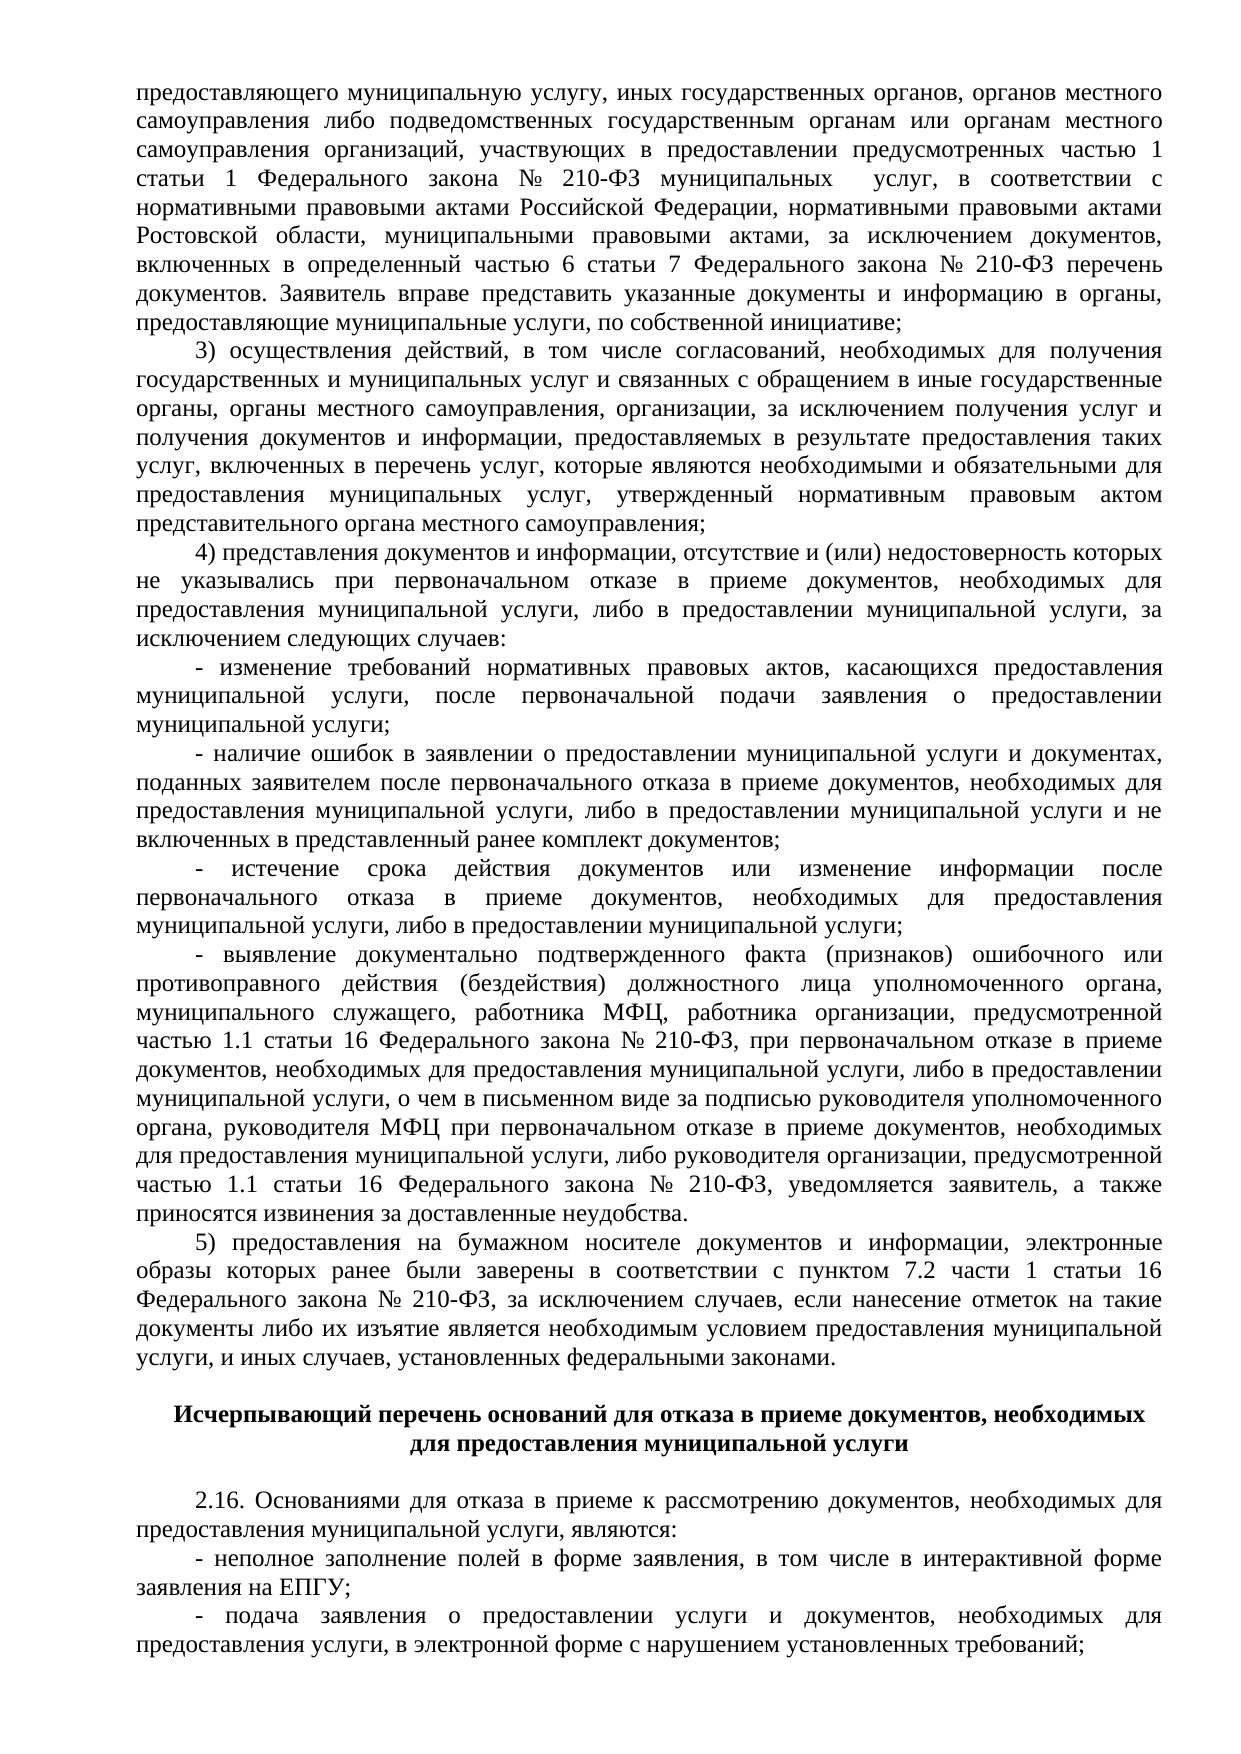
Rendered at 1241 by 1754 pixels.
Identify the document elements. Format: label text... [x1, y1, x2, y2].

text 5) предоставления на бумажном носителе документов и информации, электронные образы которых ранее были заверены в соответствии с пунктом 7.2 части 1 статьи 16 Федерального закона № 210-ФЗ, за исключением случаев, если нанесение отметок на такие документы либо их изъятие является необходимым условием предоставления муниципальной услуги, и иных случаев, установленных федеральными законами. [136, 1227, 1163, 1371]
text - изменение требований нормативных правовых актов, касающихся предоставления муниципальной услуги, после первоначальной подачи заявления о предоставлении муниципальной услуги; [136, 652, 1163, 738]
text 4) представления документов и информации, отсутствие и (или) недостоверность которых не указывались при первоначальном отказе в приеме документов, необходимых для предоставления муниципальной услуги, либо в предоставлении муниципальной услуги, за исключением следующих случаев: [136, 537, 1163, 652]
subtitle Исчерпывающий перечень оснований для отказа в приеме документов, необходимых для предоставления муниципальной услуги [155, 1399, 1163, 1457]
text 3) осуществления действий, в том числе согласований, необходимых для получения государственных и муниципальных услуг и связанных с обращением в иные государственные органы, органы местного самоуправления, организации, за исключением получения услуг и получения документов и информации, предоставляемых в результате предоставления таких услуг, включенных в перечень услуг, которые являются необходимыми и обязательными для предоставления муниципальных услуг, утвержденный нормативным правовым актом представительного органа местного самоуправления; [136, 336, 1163, 537]
text - выявление документально подтвержденного факта (признаков) ошибочного или противоправного действия (бездействия) должностного лица уполномоченного органа, муниципального служащего, работника МФЦ, работника организации, предусмотренной частью 1.1 статьи 16 Федерального закона № 210-ФЗ, при первоначальном отказе в приеме документов, необходимых для предоставления муниципальной услуги, либо в предоставлении муниципальной услуги, о чем в письменном виде за подписью руководителя уполномоченного органа, руководителя МФЦ при первоначальном отказе в приеме документов, необходимых для предоставления муниципальной услуги, либо руководителя организации, предусмотренной частью 1.1 статьи 16 Федерального закона № 210-ФЗ, уведомляется заявитель, а также приносятся извинения за доставленные неудобства. [136, 939, 1163, 1227]
text - подача заявления о предоставлении услуги и документов, необходимых для предоставления услуги, в электронной форме с нарушением установленных требований; [136, 1601, 1163, 1658]
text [136, 77, 1163, 336]
text - неполное заполнение полей в форме заявления, в том числе в интерактивной форме заявления на ЕПГУ; [136, 1543, 1163, 1601]
text 2.16. Основаниями для отказа в приеме к рассмотрению документов, необходимых для предоставления муниципальной услуги, являются: [136, 1486, 1163, 1543]
text - истечение срока действия документов или изменение информации после первоначального отказа в приеме документов, необходимых для предоставления муниципальной услуги, либо в предоставлении муниципальной услуги; [136, 853, 1163, 939]
text - наличие ошибок в заявлении о предоставлении муниципальной услуги и документах, поданных заявителем после первоначального отказа в приеме документов, необходимых для предоставления муниципальной услуги, либо в предоставлении муниципальной услуги и не включенных в представленный ранее комплект документов; [136, 738, 1163, 853]
